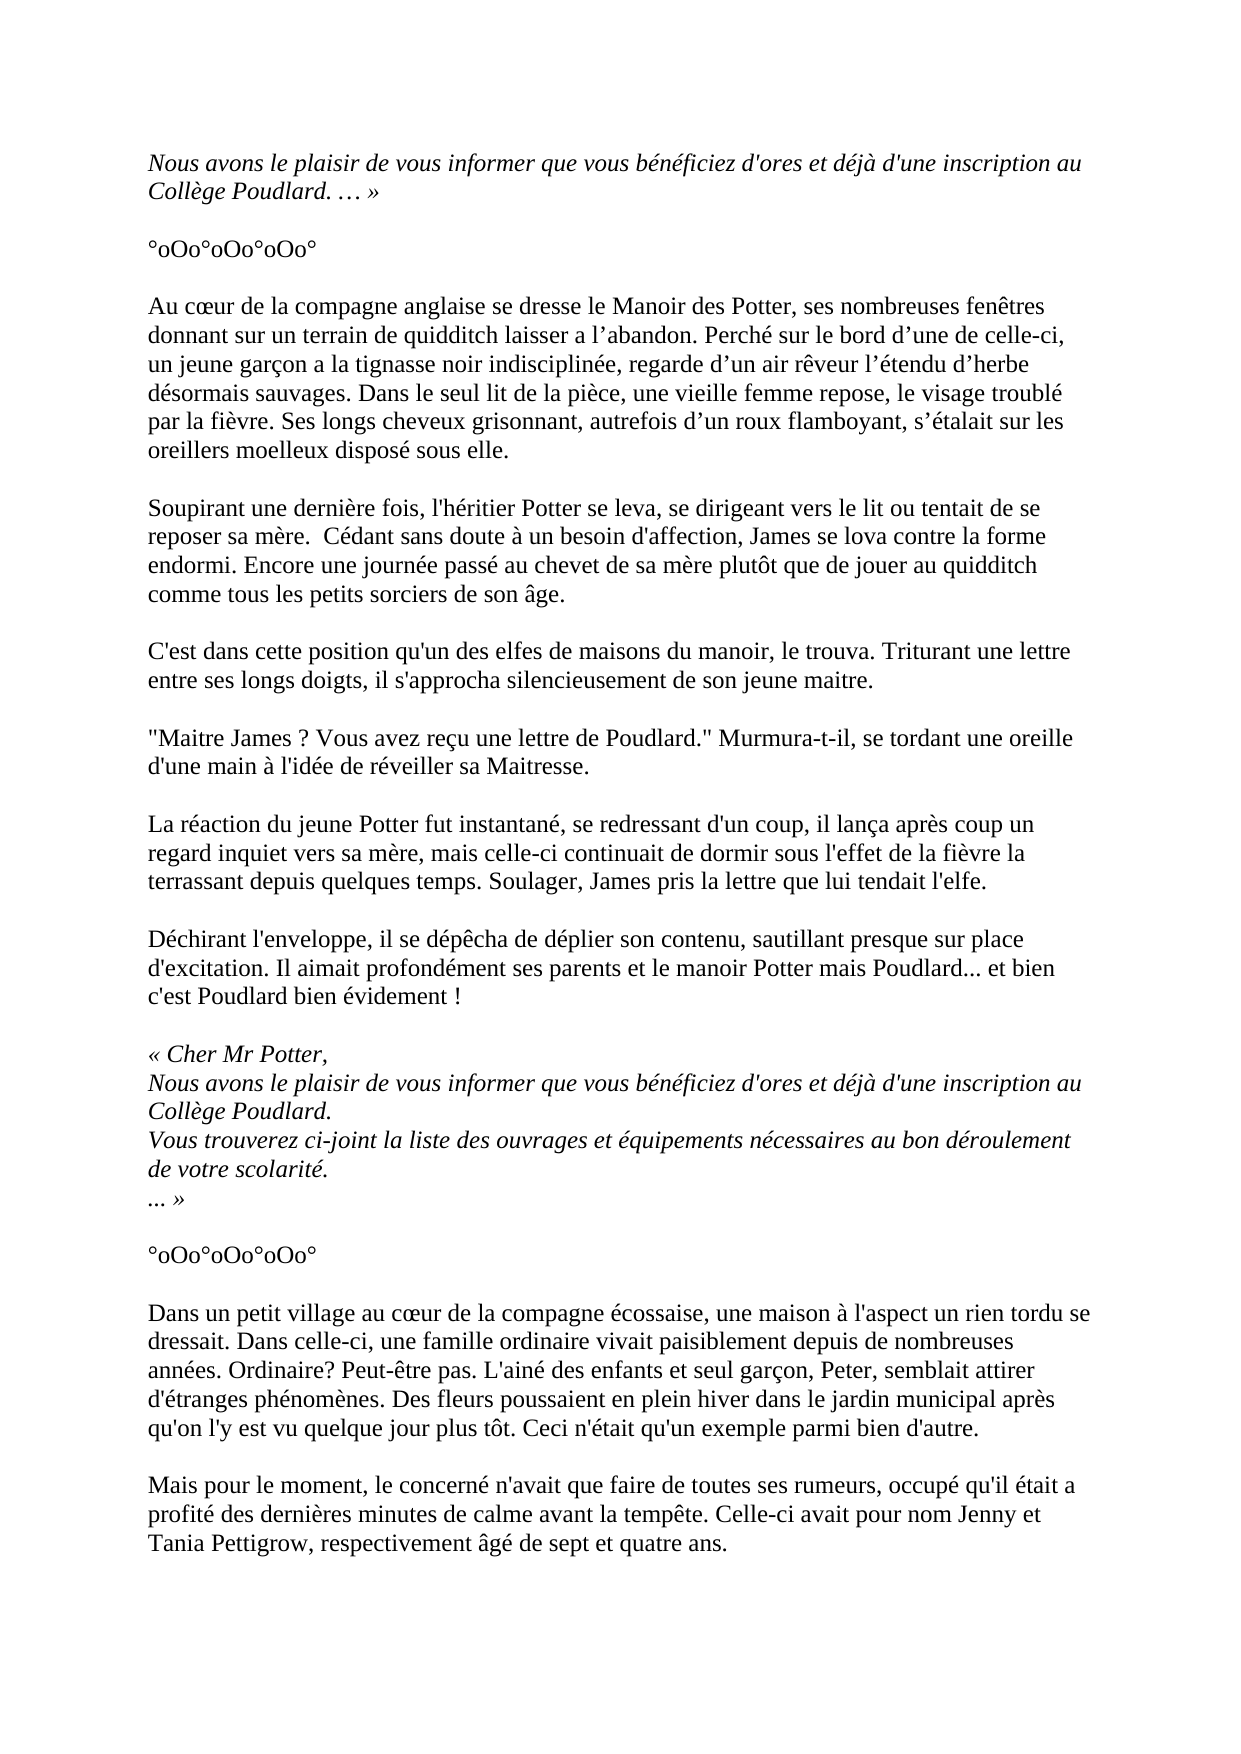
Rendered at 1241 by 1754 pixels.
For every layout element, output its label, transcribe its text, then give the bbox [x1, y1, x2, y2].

text °oOo°oOo°oOo° [148, 1240, 1093, 1269]
text Vous trouverez ci-joint la liste des ouvrages et équipements nécessaires au bon déroulement de votre scolarité. [148, 1125, 1093, 1183]
text La réaction du jeune Potter fut instantané, se redressant d'un coup, il lança après coup un regard inquiet vers sa mère, mais celle-ci continuait de dormir sous l'effet de la fièvre la terrassant depuis quelques temps. Soulager, James pris la lettre que lui tendait l'elfe. [148, 809, 1093, 895]
text Soupirant une dernière fois, l'héritier Potter se leva, se dirigeant vers le lit ou tentait de se reposer sa mère. Cédant sans doute à un besoin d'affection, James se lova contre la forme endormi. Encore une journée passé au chevet de sa mère plutôt que de jouer au quidditch comme tous les petits sorciers de son âge. [148, 493, 1093, 608]
text "Maitre James ? Vous avez reçu une lettre de Poudlard." Murmura-t-il, se tordant une oreille d'une main à l'idée de réveiller sa Maitresse. [148, 723, 1093, 780]
text Mais pour le moment, le concerné n'avait que faire de toutes ses rumeurs, occupé qu'il était a profité des dernières minutes de calme avant la tempête. Celle-ci avait pour nom Jenny et Tania Pettigrow, respectivement âgé de sept et quatre ans. [148, 1470, 1093, 1556]
text C'est dans cette position qu'un des elfes de maisons du manoir, le trouva. Triturant une lettre entre ses longs doigts, il s'approcha silencieusement de son jeune maitre. [148, 636, 1093, 694]
text Nous avons le plaisir de vous informer que vous bénéficiez d'ores et déjà d'une inscription au Collège Poudlard. [148, 1068, 1093, 1125]
text ... » [148, 1183, 1093, 1211]
text « Cher Mr Potter, [148, 1039, 1093, 1068]
text Déchirant l'enveloppe, il se dépêcha de déplier son contenu, sautillant presque sur place d'excitation. Il aimait profondément ses parents et le manoir Potter mais Poudlard... et bien c'est Poudlard bien évidement ! [148, 924, 1093, 1010]
text °oOo°oOo°oOo° [148, 234, 1093, 263]
text Au cœur de la compagne anglaise se dresse le Manoir des Potter, ses nombreuses fenêtres donnant sur un terrain de quidditch laisser a l’abandon. Perché sur le bord d’une de celle-ci, un jeune garçon a la tignasse noir indisciplinée, regarde d’un air rêveur l’étendu d’herbe désormais sauvages. Dans le seul lit de la pièce, une vieille femme repose, le visage troublé par la fièvre. Ses longs cheveux grisonnant, autrefois d’un roux flamboyant, s’étalait sur les oreillers moelleux disposé sous elle. [148, 291, 1093, 464]
text Nous avons le plaisir de vous informer que vous bénéficiez d'ores et déjà d'une inscription au Collège Poudlard. … » [148, 148, 1093, 205]
text Dans un petit village au cœur de la compagne écossaise, une maison à l'aspect un rien tordu se dressait. Dans celle-ci, une famille ordinaire vivait paisiblement depuis de nombreuses années. Ordinaire? Peut-être pas. L'ainé des enfants et seul garçon, Peter, semblait attirer d'étranges phénomènes. Des fleurs poussaient en plein hiver dans le jardin municipal après qu'on l'y est vu quelque jour plus tôt. Ceci n'était qu'un exemple parmi bien d'autre. [148, 1298, 1093, 1441]
